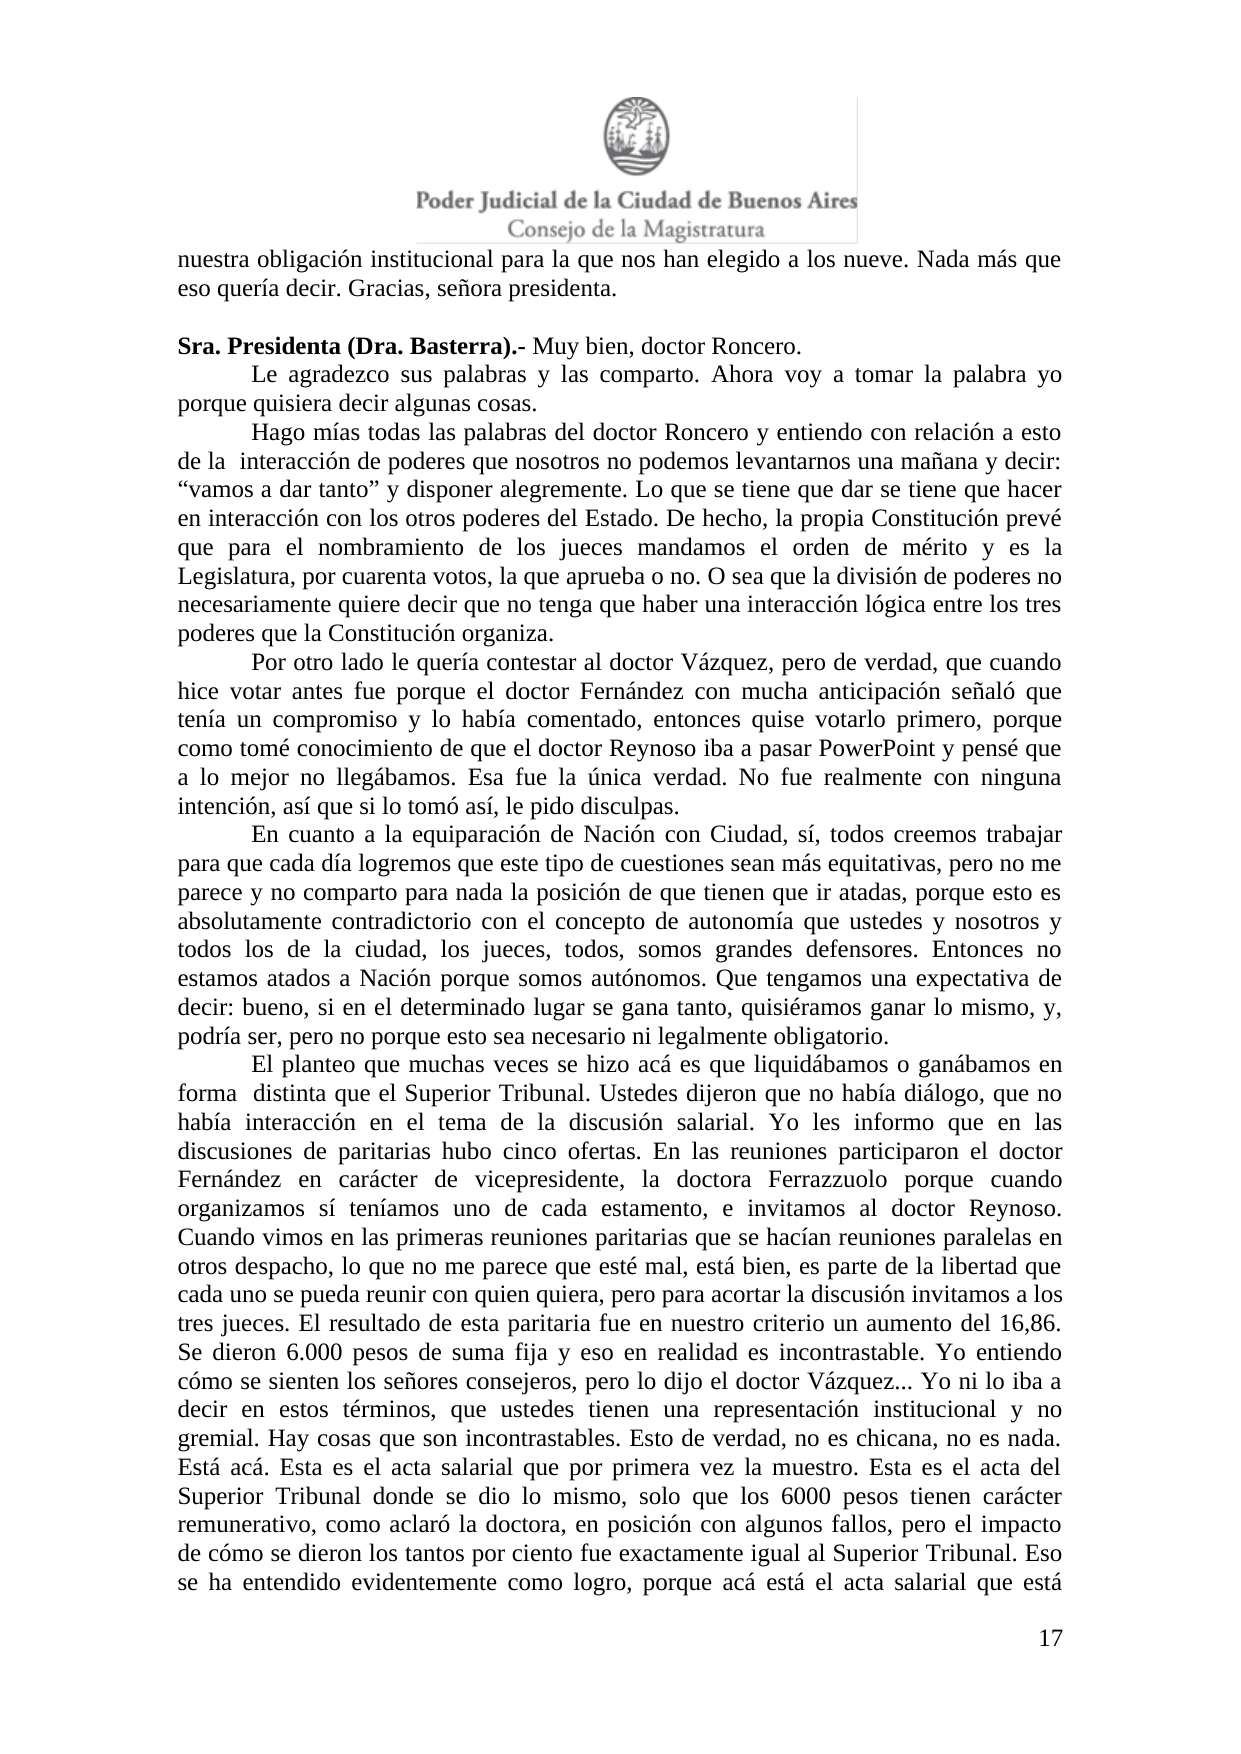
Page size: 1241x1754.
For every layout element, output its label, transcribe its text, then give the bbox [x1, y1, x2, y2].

text Por otro lado le quería contestar al doctor Vázquez, pero de verdad, que cuando hice votar antes fue porque el doctor Fernández con mucha anticipación señaló que tenía un compromiso y lo había comentado, entonces quise votarlo primero, porque como tomé conocimiento de que el doctor Reynoso iba a pasar PowerPoint y pensé que a lo mejor no llegábamos. Esa fue la única verdad. No fue realmente con ninguna intención, así que si lo tomó así, le pido disculpas. [177, 647, 1063, 819]
text Sra. Presidenta (Dra. Basterra).- Muy bien, doctor Roncero. [177, 331, 1063, 359]
text Le agradezco sus palabras y las comparto. Ahora voy a tomar la palabra yo porque quisiera decir algunas cosas. [177, 359, 1063, 417]
text Hago mías todas las palabras del doctor Roncero y entiendo con relación a esto de la interacción de poderes que nosotros no podemos levantarnos una mañana y decir: “vamos a dar tanto” y disponer alegremente. Lo que se tiene que dar se tiene que hacer en interacción con los otros poderes del Estado. De hecho, la propia Constitución prevé que para el nombramiento de los jueces mandamos el orden de mérito y es la Legislatura, por cuarenta votos, la que aprueba o no. O sea que la división de poderes no necesariamente quiere decir que no tenga que haber una interacción lógica entre los tres poderes que la Constitución organiza. [177, 417, 1063, 647]
text En cuanto a la equiparación de Nación con Ciudad, sí, todos creemos trabajar para que cada día logremos que este tipo de cuestiones sean más equitativas, pero no me parece y no comparto para nada la posición de que tienen que ir atadas, porque esto es absolutamente contradictorio con el concepto de autonomía que ustedes y nosotros y todos los de la ciudad, los jueces, todos, somos grandes defensores. Entonces no estamos atados a Nación porque somos autónomos. Que tengamos una expectativa de decir: bueno, si en el determinado lugar se gana tanto, quisiéramos ganar lo mismo, y, podría ser, pero no porque esto sea necesario ni legalmente obligatorio. [177, 819, 1063, 1049]
picture [416, 97, 859, 245]
